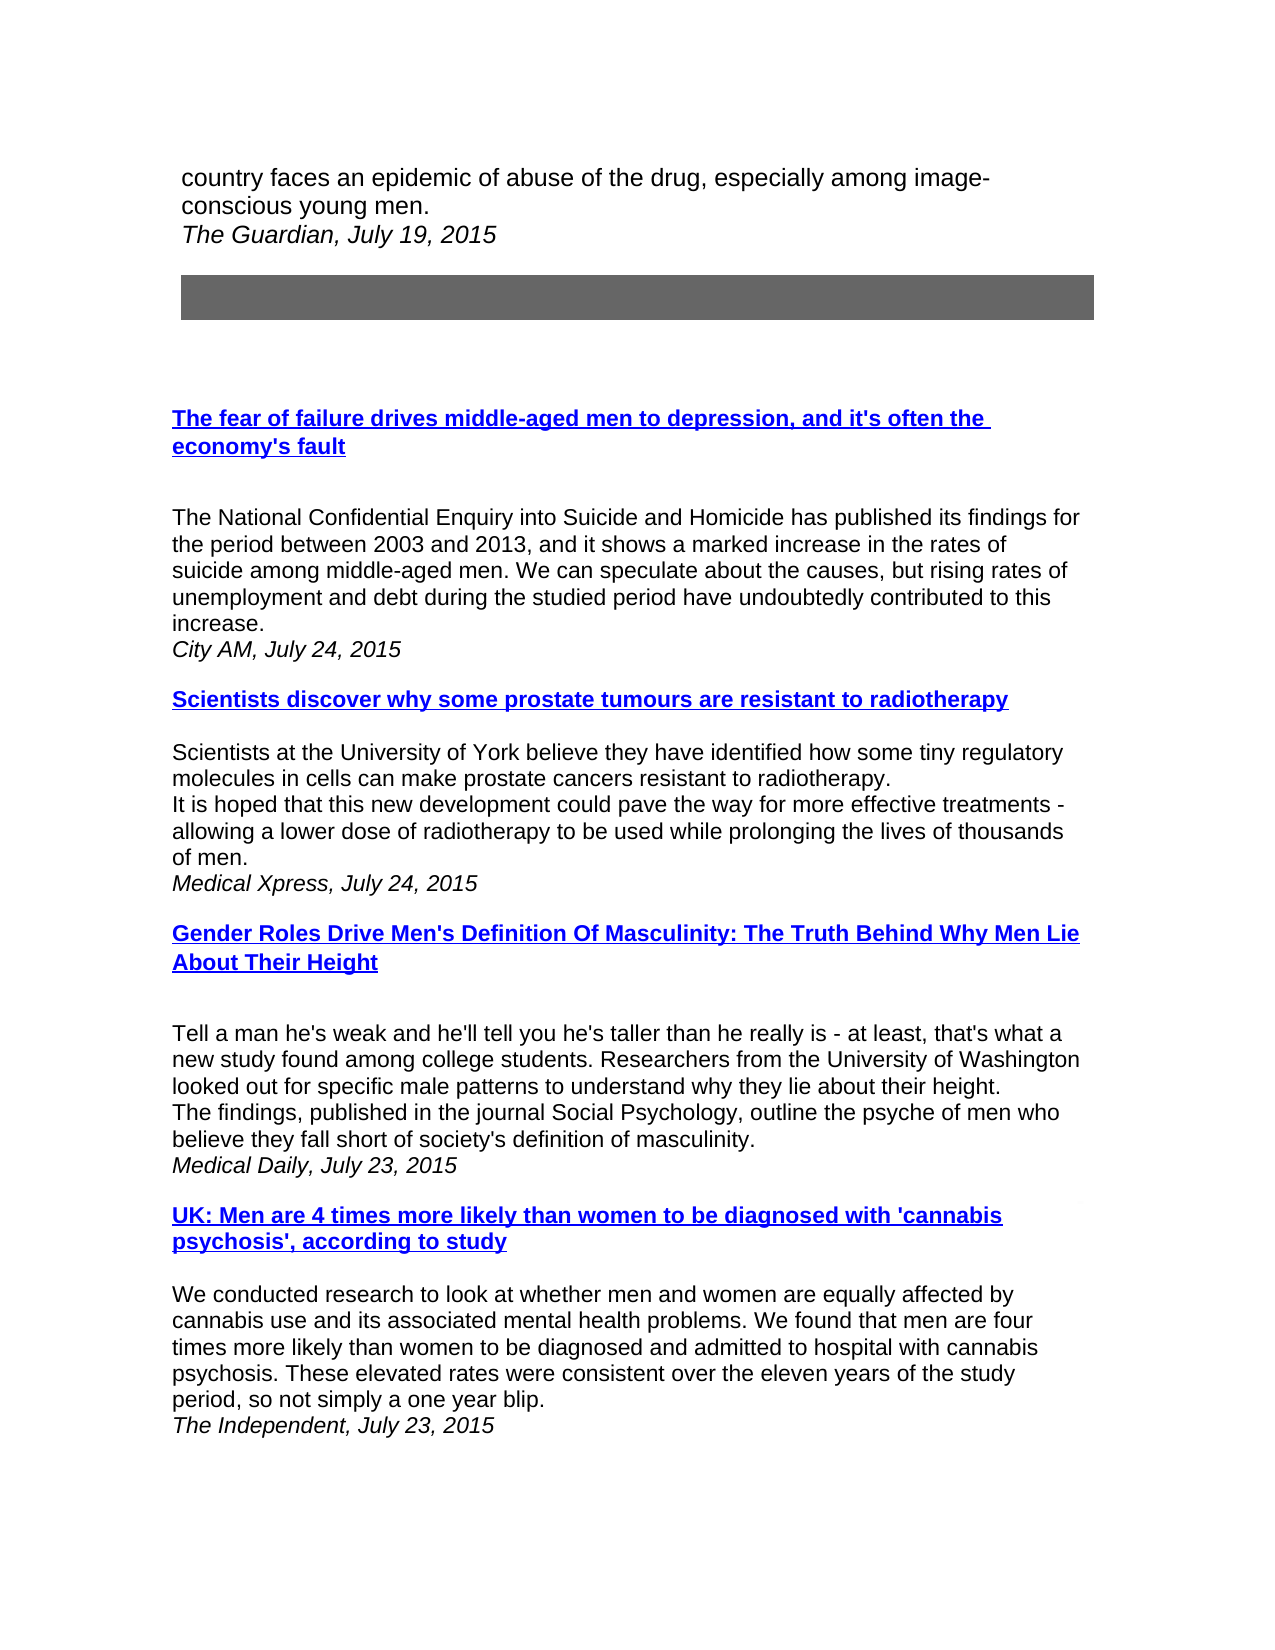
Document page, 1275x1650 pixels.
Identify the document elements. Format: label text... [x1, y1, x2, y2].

table_header UK: Men are 4 times more likely than women to be diagnosed with 'cannabis psychosis', according to study We conducted research to look at whether men and women are equally affected by cannabis use and its associated mental health problems. We found that men are four times more likely than women to be diagnosed and admitted to hospital with cannabis psychosis. These elevated rates were consistent over the eleven years of the study period, so not simply a one year blip. The Independent, July 23, 2015 [150, 1178, 1105, 1458]
table_header [150, 263, 1125, 334]
table_header Scientists discover why some prostate tumours are resistant to radiotherapy Scientists at the University of York believe they have identified how some tiny regulatory molecules in cells can make prostate cancers resistant to radiotherapy. It is hoped that this new development could pave the way for more effective treatments - allowing a lower dose of radiotherapy to be used while prolonging the lives of thousands of men. Medical Xpress, July 24, 2015 [150, 663, 1105, 897]
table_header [150, 150, 1125, 263]
table_header The fear of failure drives middle-aged men to depression, and it's often the economy's fault The National Confidential Enquiry into Suicide and Homicide has published its findings for the period between 2003 and 2013, and it shows a marked increase in the rates of suicide among middle-aged men. We can speculate about the causes, but rising rates of unemployment and debt during the studied period have undoubtedly contributed to this increase. City AM, July 24, 2015 [150, 381, 1105, 662]
table_header Gender Roles Drive Men's Definition Of Masculinity: The Truth Behind Why Men Lie About Their Height Tell a man he's weak and he'll tell you he's taller than he really is - at least, that's what a new study found among college students. Researchers from the University of Washington looked out for specific male patterns to understand why they lie about their height. The findings, published in the journal Social Psychology, outline the psyche of men who believe they fall short of society's definition of masculinity. Medical Daily, July 23, 2015 [150, 897, 1105, 1178]
